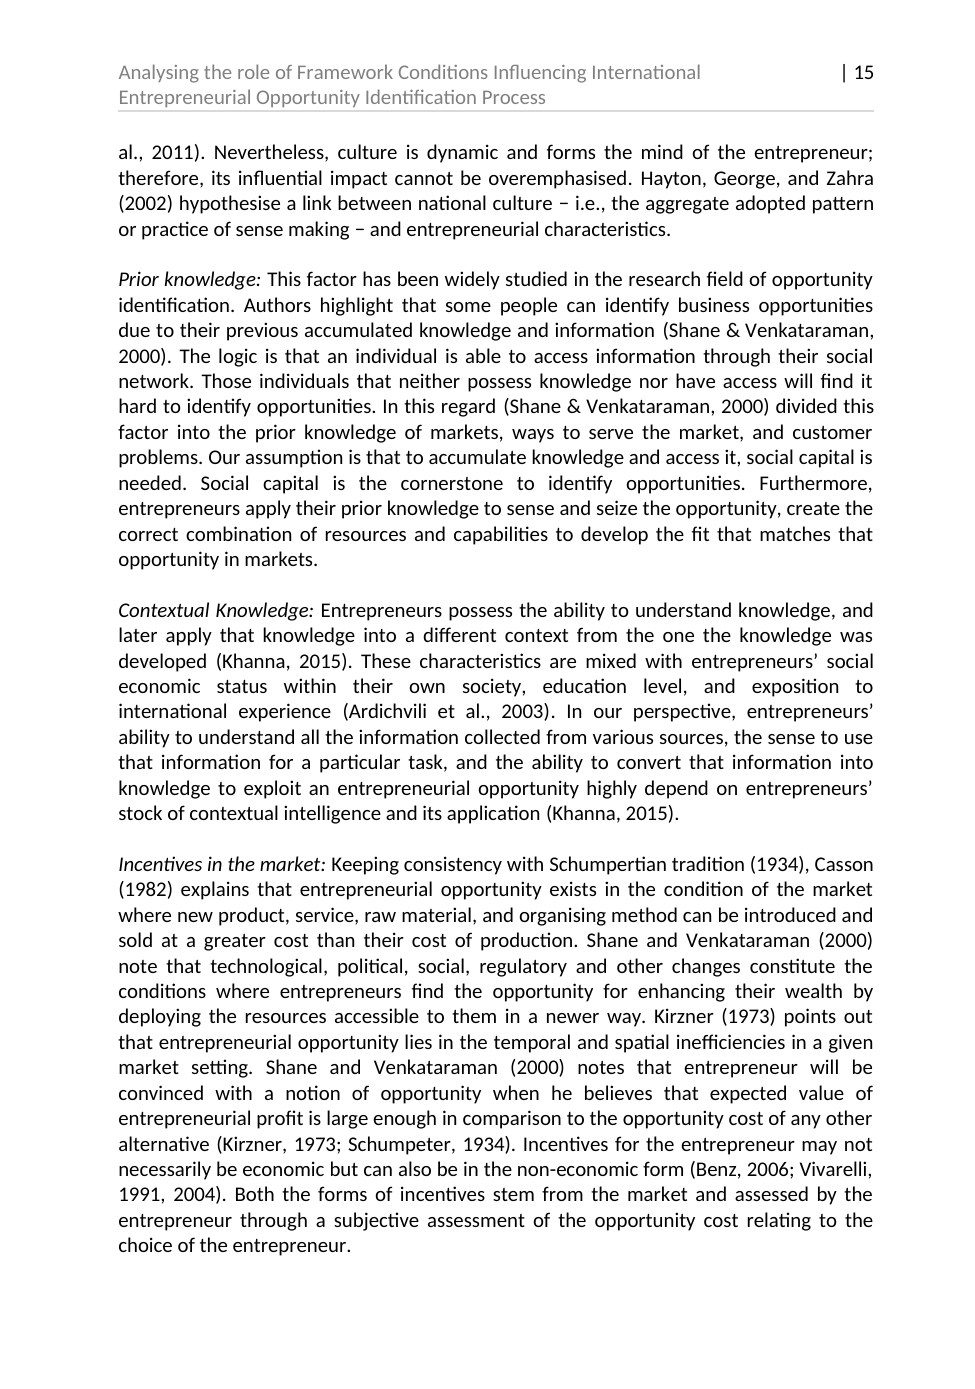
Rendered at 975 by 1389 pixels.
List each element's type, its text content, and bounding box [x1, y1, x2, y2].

text Contextual Knowledge: Entrepreneurs possess the ability to understand knowledge, and later apply that knowledge into a different context from the one the knowledge was developed (Khanna, 2015). These characteristics are mixed with entrepreneurs’ social economic status within their own society, education level, and exposition to international experience (Ardichvili et al., 2003). In our perspective, entrepreneurs’ ability to understand all the information collected from various sources, the sense to use that information for a particular task, and the ability to convert that information into knowledge to exploit an entrepreneurial opportunity highly depend on entrepreneurs’ stock of contextual intelligence and its application (Khanna, 2015). [118, 597, 874, 826]
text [118, 139, 874, 241]
text Incentives in the market: Keeping consistency with Schumpertian tradition (1934), Casson (1982) explains that entrepreneurial opportunity exists in the condition of the market where new product, service, raw material, and organising method can be introduced and sold at a greater cost than their cost of production. Shane and Venkataraman (2000) note that technological, political, social, regulatory and other changes constitute the conditions where entrepreneurs find the opportunity for enhancing their wealth by deploying the resources accessible to them in a newer way. Kirzner (1973) points out that entrepreneurial opportunity lies in the temporal and spatial inefficiencies in a given market setting. Shane and Venkataraman (2000) notes that entrepreneur will be convinced with a notion of opportunity when he believes that expected value of entrepreneurial profit is large enough in comparison to the opportunity cost of any other alternative (Kirzner, 1973; Schumpeter, 1934). Incentives for the entrepreneur may not necessarily be economic but can also be in the non-economic form (Benz, 2006; Vivarelli, 1991, 2004). Both the forms of incentives stem from the market and assessed by the entrepreneur through a subjective assessment of the opportunity cost relating to the choice of the entrepreneur. [118, 851, 874, 1258]
text Prior knowledge: This factor has been widely studied in the research field of opportunity identification. Authors highlight that some people can identify business opportunities due to their previous accumulated knowledge and information (Shane & Venkataraman, 2000). The logic is that an individual is able to access information through their social network. Those individuals that neither possess knowledge nor have access will find it hard to identify opportunities. In this regard (Shane & Venkataraman, 2000) divided this factor into the prior knowledge of markets, ways to serve the market, and customer problems. Our assumption is that to accumulate knowledge and access it, social capital is needed. Social capital is the cornerstone to identify opportunities. Furthermore, entrepreneurs apply their prior knowledge to sense and seize the opportunity, create the correct combination of resources and capabilities to develop the fit that matches that opportunity in markets. [118, 267, 874, 572]
